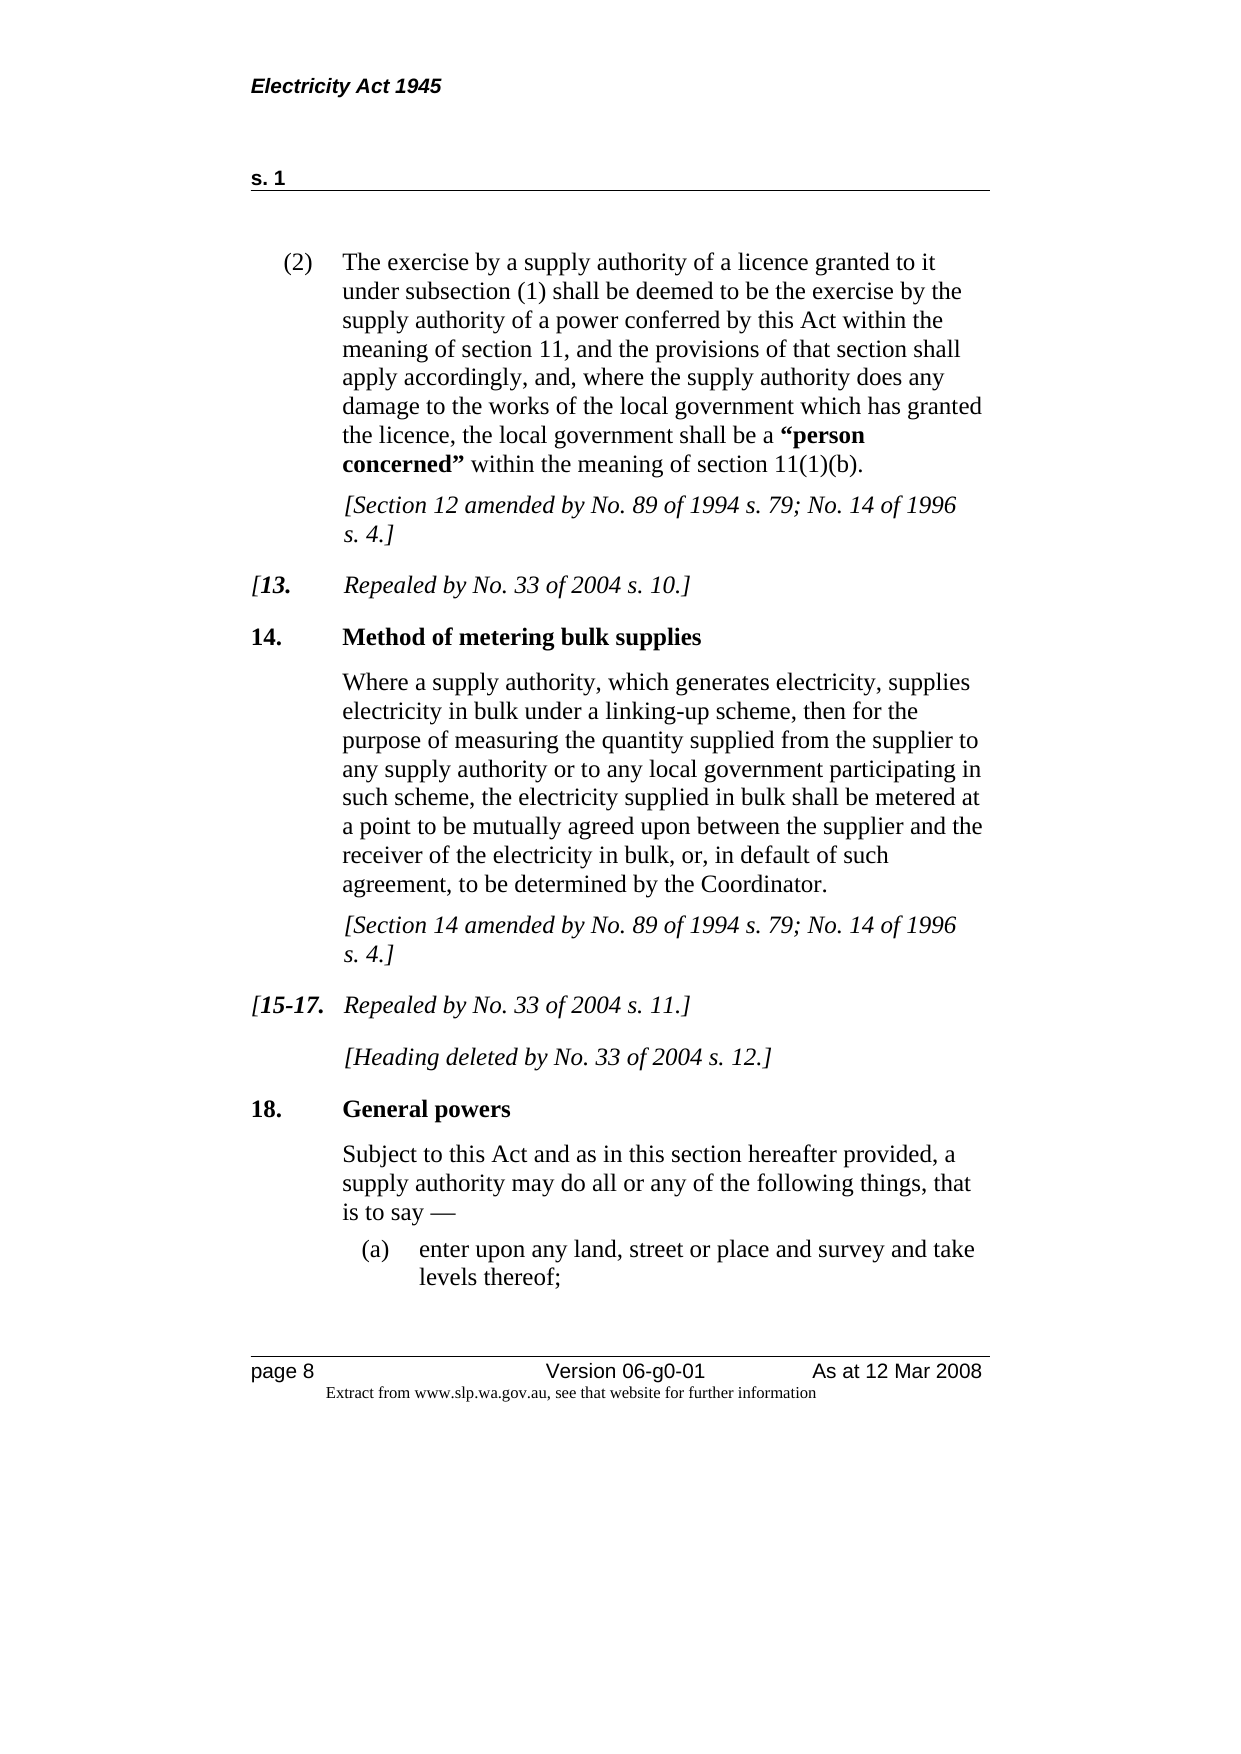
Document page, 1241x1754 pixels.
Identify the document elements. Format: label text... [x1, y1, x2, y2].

text [Heading deleted by No. 33 of 2004 s. 12.] [251, 1042, 990, 1071]
text (a) enter upon any land, street or place and survey and take levels thereof; [251, 1234, 990, 1291]
text [Section 14 amended by No. 89 of 1994 s. 79; No. 14 of 1996 s. 4.] [251, 910, 990, 967]
text Subject to this Act and as in this section hereafter provided, a supply authority may do all or any of the following things, that is to say — [251, 1139, 990, 1225]
subtitle 14. Method of metering bulk supplies [251, 622, 990, 651]
text Where a supply authority, which generates electricity, supplies electricity in bulk under a linking-up scheme, then for the purpose of measuring the quantity supplied from the supplier to any supply authority or to any local government participating in such scheme, the electricity supplied in bulk shall be metered at a point to be mutually agreed upon between the supplier and the receiver of the electricity in bulk, or, in default of such agreement, to be determined by the Coordinator. [251, 667, 990, 897]
text [15-17. Repealed by No. 33 of 2004 s. 11.] [251, 990, 990, 1019]
text [Section 12 amended by No. 89 of 1994 s. 79; No. 14 of 1996 s. 4.] [251, 490, 990, 547]
text (2) The exercise by a supply authority of a licence granted to it under subsection (1) shall be deemed to be the exercise by the supply authority of a power conferred by this Act within the meaning of section 11, and the provisions of that section shall apply accordingly, and, where the supply authority does any damage to the works of the local government which has granted the licence, the local government shall be a “person concerned” within the meaning of section 11(1)(b). [251, 247, 990, 477]
text [13. Repealed by No. 33 of 2004 s. 10.] [251, 570, 990, 599]
subtitle 18. General powers [251, 1094, 990, 1122]
